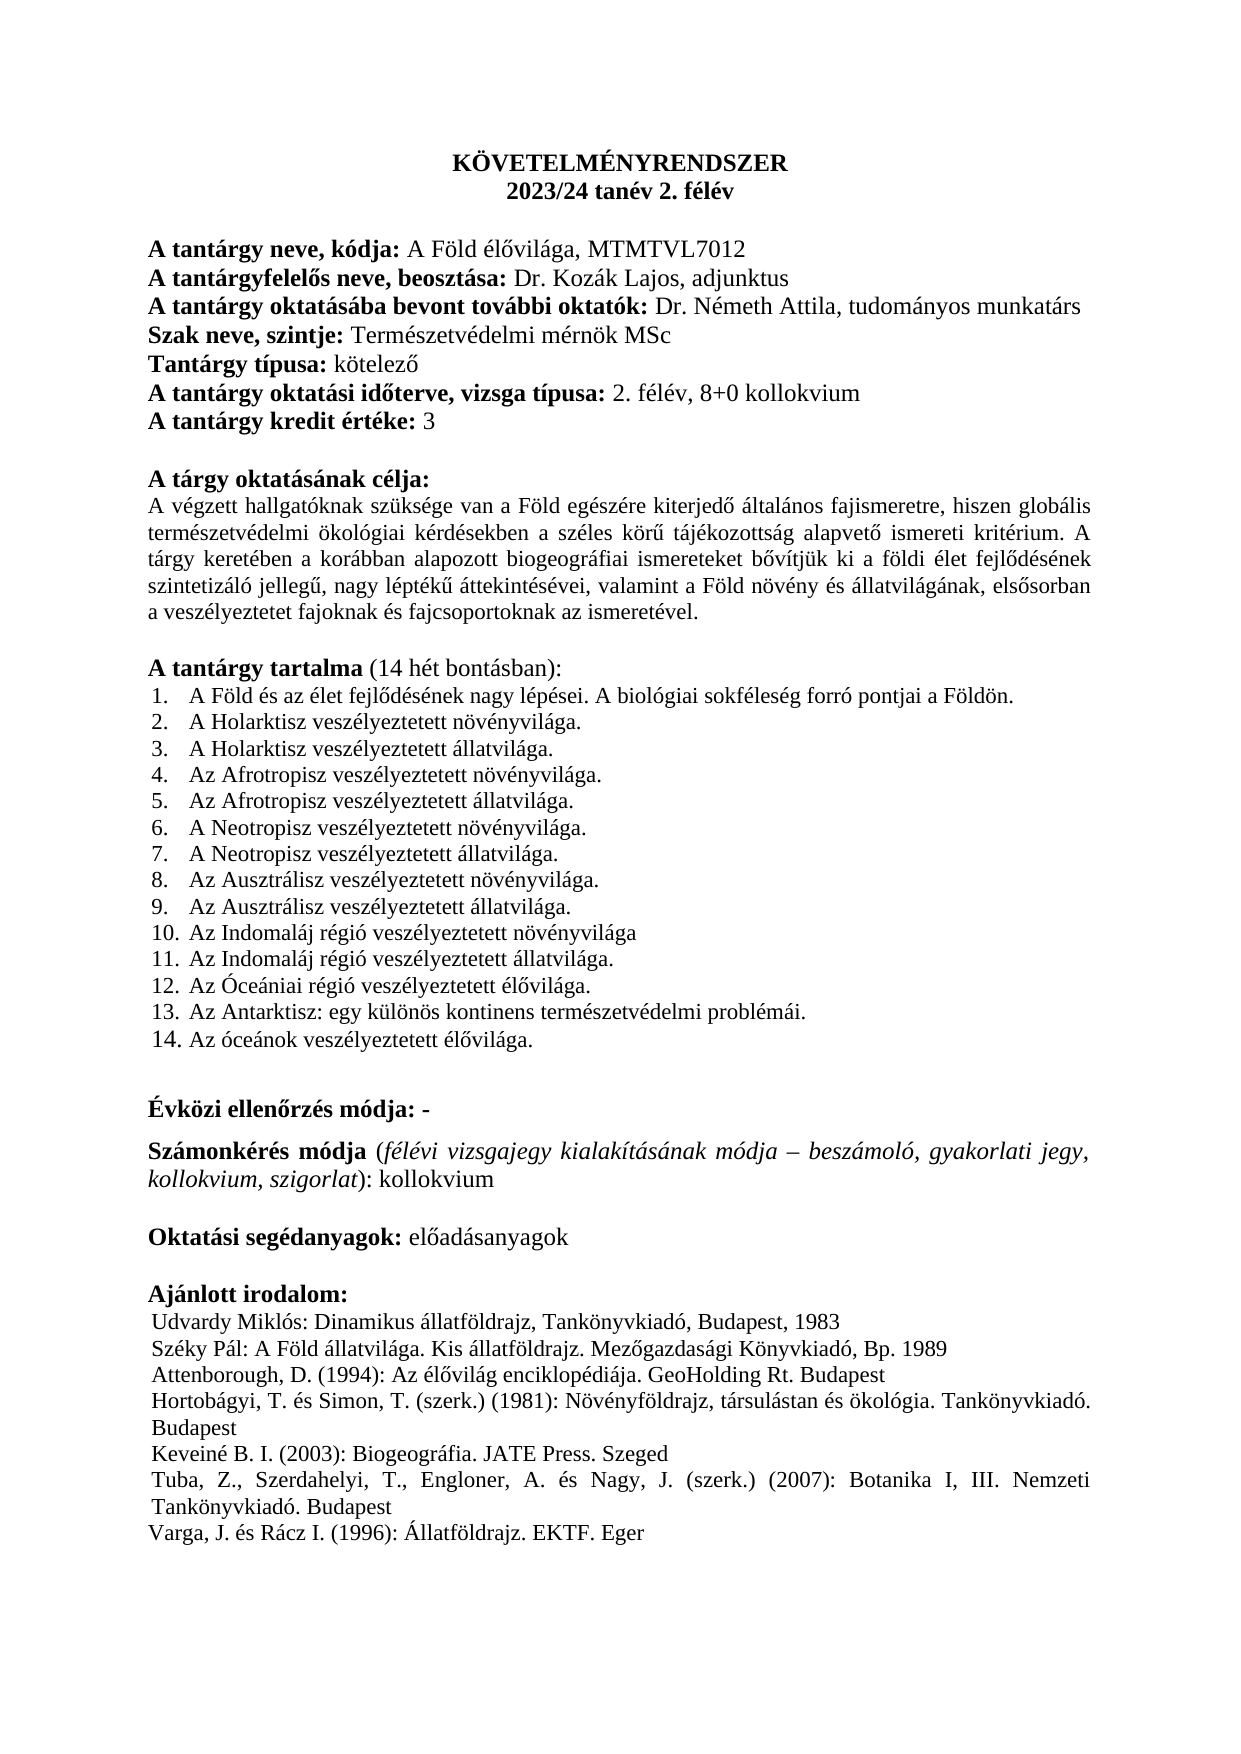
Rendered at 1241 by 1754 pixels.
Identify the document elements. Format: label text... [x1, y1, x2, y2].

list Az Afrotropisz veszélyeztetett állatvilága. [151, 787, 1093, 814]
text Széky Pál: A Föld állatvilága. Kis állatföldrajz. Mezőgazdasági Könyvkiadó, Bp. 1989 [151, 1334, 1093, 1361]
list Az Indomaláj régió veszélyeztetett állatvilága. [151, 945, 1093, 972]
text KÖVETELMÉNYRENDSZER [148, 148, 1093, 176]
text Oktatási segédanyagok: előadásanyagok [148, 1222, 1093, 1251]
text Tuba, Z., Szerdahelyi, T., Engloner, A. és Nagy, J. (szerk.) (2007): Botanika I, III. Nemzeti Tankönyvkiadó. Budapest [151, 1466, 1093, 1519]
list Az Antarktisz: egy különös kontinens természetvédelmi problémái. [151, 998, 1093, 1024]
text Számonkérés módja (félévi vizsgajegy kialakításának módja – beszámoló, gyakorlati jegy, kollokvium, szigorlat): kollokvium [148, 1136, 1093, 1193]
text Varga, J. és Rácz I. (1996): Állatföldrajz. EKTF. Eger [148, 1519, 1093, 1545]
list A Holarktisz veszélyeztetett állatvilága. [151, 734, 1093, 761]
text A tantárgyfelelős neve, beosztása: Dr. Kozák Lajos, adjunktus [148, 263, 1093, 291]
list A Neotropisz veszélyeztetett növényvilága. [151, 814, 1093, 840]
text A tantárgy oktatásába bevont további oktatók: Dr. Németh Attila, tudományos munkatárs [148, 291, 1093, 320]
list Az Ausztrálisz veszélyeztetett növényvilága. [151, 866, 1093, 893]
text A tárgy oktatásának célja: [148, 464, 1093, 493]
text A tantárgy tartalma (14 hét bontásban): [148, 653, 1093, 682]
list Az Indomaláj régió veszélyeztetett növényvilága [151, 919, 1093, 945]
text A végzett hallgatóknak szüksége van a Föld egészére kiterjedő általános fajismeretre, hiszen globális természetvédelmi ökológiai kérdésekben a széles körű tájékozottság alapvető ismereti kritérium. A tárgy keretében a korábban alapozott biogeográfiai ismereteket bővítjük ki a földi élet fejlődésének szintetizáló jellegű, nagy léptékű áttekintésévei, valamint a Föld növény és állatvilágának, elsősorban a veszélyeztetet fajoknak és fajcsoportoknak az ismeretével. [148, 493, 1093, 624]
text Hortobágyi, T. és Simon, T. (szerk.) (1981): Növényföldrajz, társulástan és ökológia. Tankönyvkiadó. Budapest [151, 1387, 1093, 1440]
list Az Ausztrálisz veszélyeztetett állatvilága. [151, 893, 1093, 919]
text Udvardy Miklós: Dinamikus állatföldrajz, Tankönyvkiadó, Budapest, 1983 [151, 1308, 1093, 1334]
list A Föld és az élet fejlődésének nagy lépései. A biológiai sokféleség forró pontjai a Földön. [151, 682, 1093, 708]
text Tantárgy típusa: kötelező [148, 349, 1093, 378]
list Az óceánok veszélyeztetett élővilága. [151, 1024, 1093, 1053]
list Az Afrotropisz veszélyeztetett növényvilága. [151, 761, 1093, 787]
text A tantárgy neve, kódja: A Föld élővilága, MTMTVL7012 [148, 234, 1093, 263]
list A Neotropisz veszélyeztetett állatvilága. [151, 840, 1093, 866]
list A Holarktisz veszélyeztetett növényvilága. [151, 708, 1093, 734]
text Szak neve, szintje: Természetvédelmi mérnök MSc [148, 320, 1093, 349]
text 2023/24 tanév 2. félév [148, 176, 1093, 205]
text Évközi ellenőrzés módja: - [148, 1094, 1093, 1123]
text Attenborough, D. (1994): Az élővilág enciklopédiája. GeoHolding Rt. Budapest [151, 1361, 1093, 1387]
text Keveiné B. I. (2003): Biogeográfia. JATE Press. Szeged [151, 1440, 1093, 1466]
text Ajánlott irodalom: [148, 1279, 1093, 1308]
text A tantárgy oktatási időterve, vizsga típusa: 2. félév, 8+0 kollokvium [148, 378, 1093, 406]
text A tantárgy kredit értéke: 3 [148, 406, 1093, 435]
list Az Óceániai régió veszélyeztetett élővilága. [151, 972, 1093, 998]
